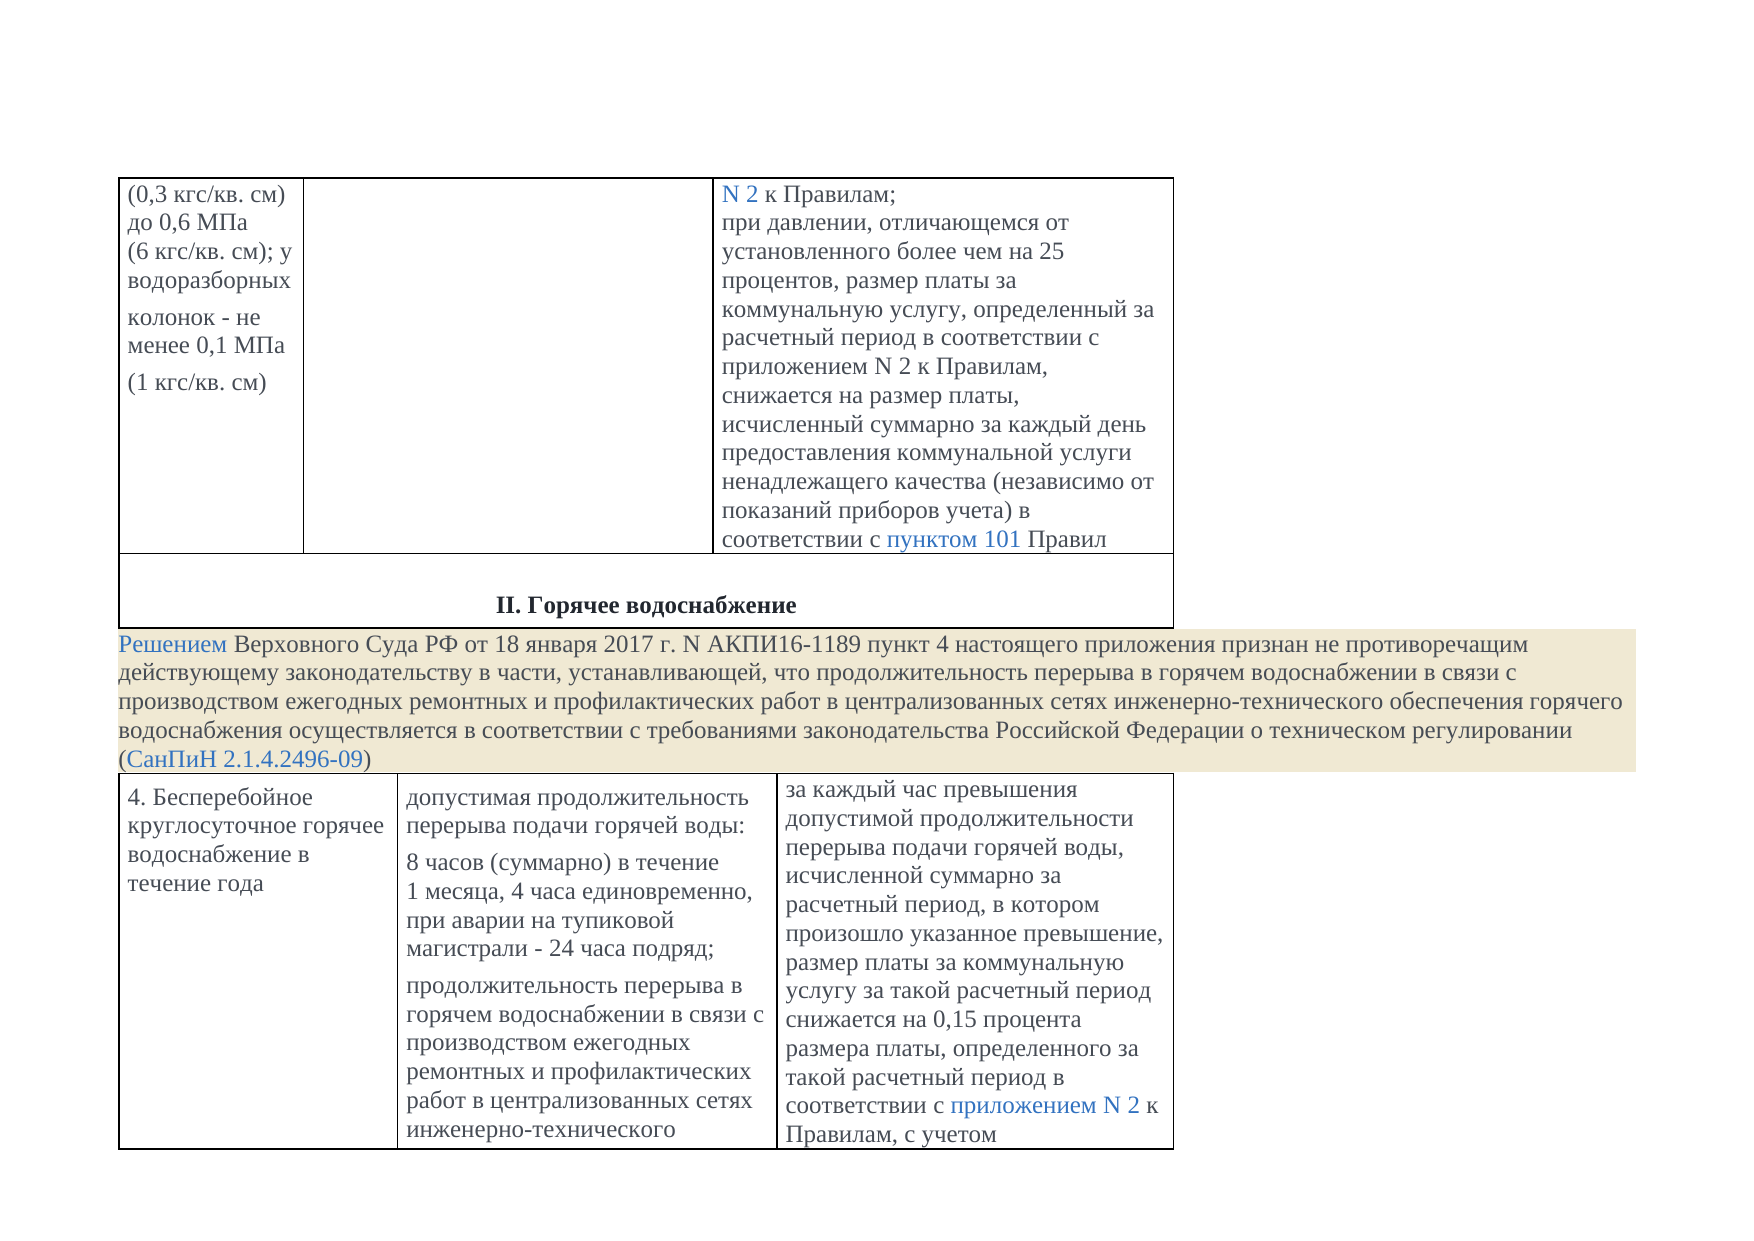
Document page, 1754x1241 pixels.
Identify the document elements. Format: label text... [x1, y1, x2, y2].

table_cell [120, 179, 303, 552]
table_cell II. Горячее водоснабжение [120, 554, 1173, 627]
text Решением Верховного Суда РФ от 18 января 2017 г. N АКПИ16-1189 пункт 4 настоящего приложения признан не противоречащим действующему законодательству в части, устанавливающей, что продолжительность перерыва в горячем водоснабжении в связи с производством ежегодных ремонтных и профилактических работ в централизованных сетях инженерно-технического обеспечения горячего водоснабжения осуществляется в соответствии с требованиями законодательства Российской Федерации о техническом регулировании (СанПиН 2.1.4.2496-09) [118, 629, 1636, 772]
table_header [398, 774, 776, 1148]
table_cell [714, 179, 1173, 552]
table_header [120, 774, 397, 1148]
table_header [778, 774, 1173, 1148]
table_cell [304, 179, 712, 552]
